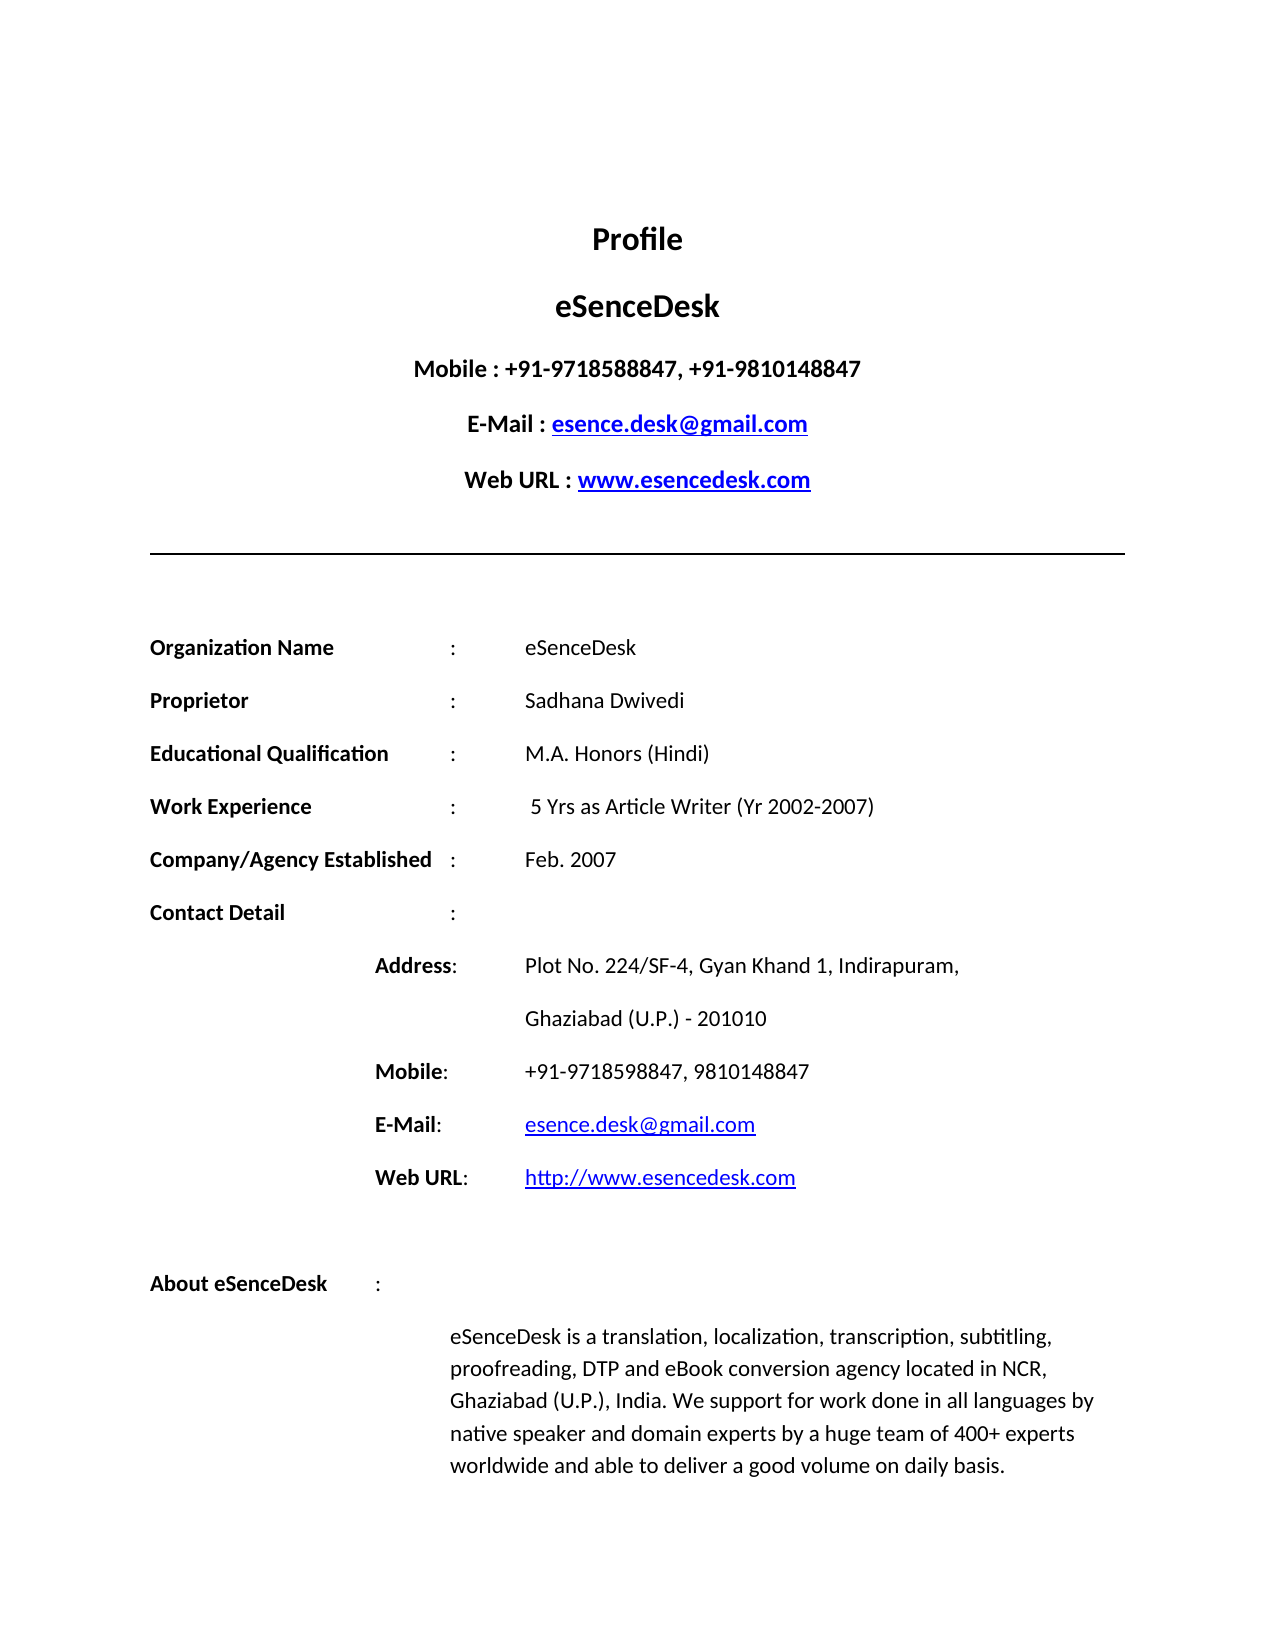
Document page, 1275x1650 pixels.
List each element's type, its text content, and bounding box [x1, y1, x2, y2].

text E-Mail : esence.desk@gmail.com [150, 409, 1125, 439]
text Work Experience : 5 Yrs as Article Writer (Yr 2002-2007) [150, 792, 1125, 820]
text Web URL : www.esencedesk.com [150, 464, 1125, 495]
text Ghaziabad (U.P.) - 201010 [450, 1004, 1125, 1032]
text Mobile: +91-9718598847, 9810148847 [300, 1057, 1125, 1085]
text Profile [150, 218, 1125, 258]
text E-Mail: esence.desk@gmail.com [300, 1110, 1125, 1138]
text About eSenceDesk : [150, 1269, 1125, 1297]
text Contact Detail : [150, 898, 1125, 926]
text Web URL: http://www.esencedesk.com [300, 1163, 1125, 1191]
text Address: Plot No. 224/SF-4, Gyan Khand 1, Indirapuram, [150, 951, 1125, 979]
text Organization Name : eSenceDesk [150, 633, 1125, 661]
text eSenceDesk [150, 285, 1125, 326]
text Company/Agency Established : Feb. 2007 [150, 845, 1125, 873]
text Educational Qualification : M.A. Honors (Hindi) [150, 739, 1125, 767]
text Proprietor : Sadhana Dwivedi [150, 686, 1125, 714]
text eSenceDesk is a translation, localization, transcription, subtitling, proofreading, DTP and eBook conversion agency located in NCR, Ghaziabad (U.P.), India. We support for work done in all languages by native speaker and domain experts by a huge team of 400+ experts worldwide and able to deliver a good volume on daily basis. [450, 1322, 1125, 1479]
text Mobile : +91-9718588847, +91-9810148847 [150, 353, 1125, 383]
